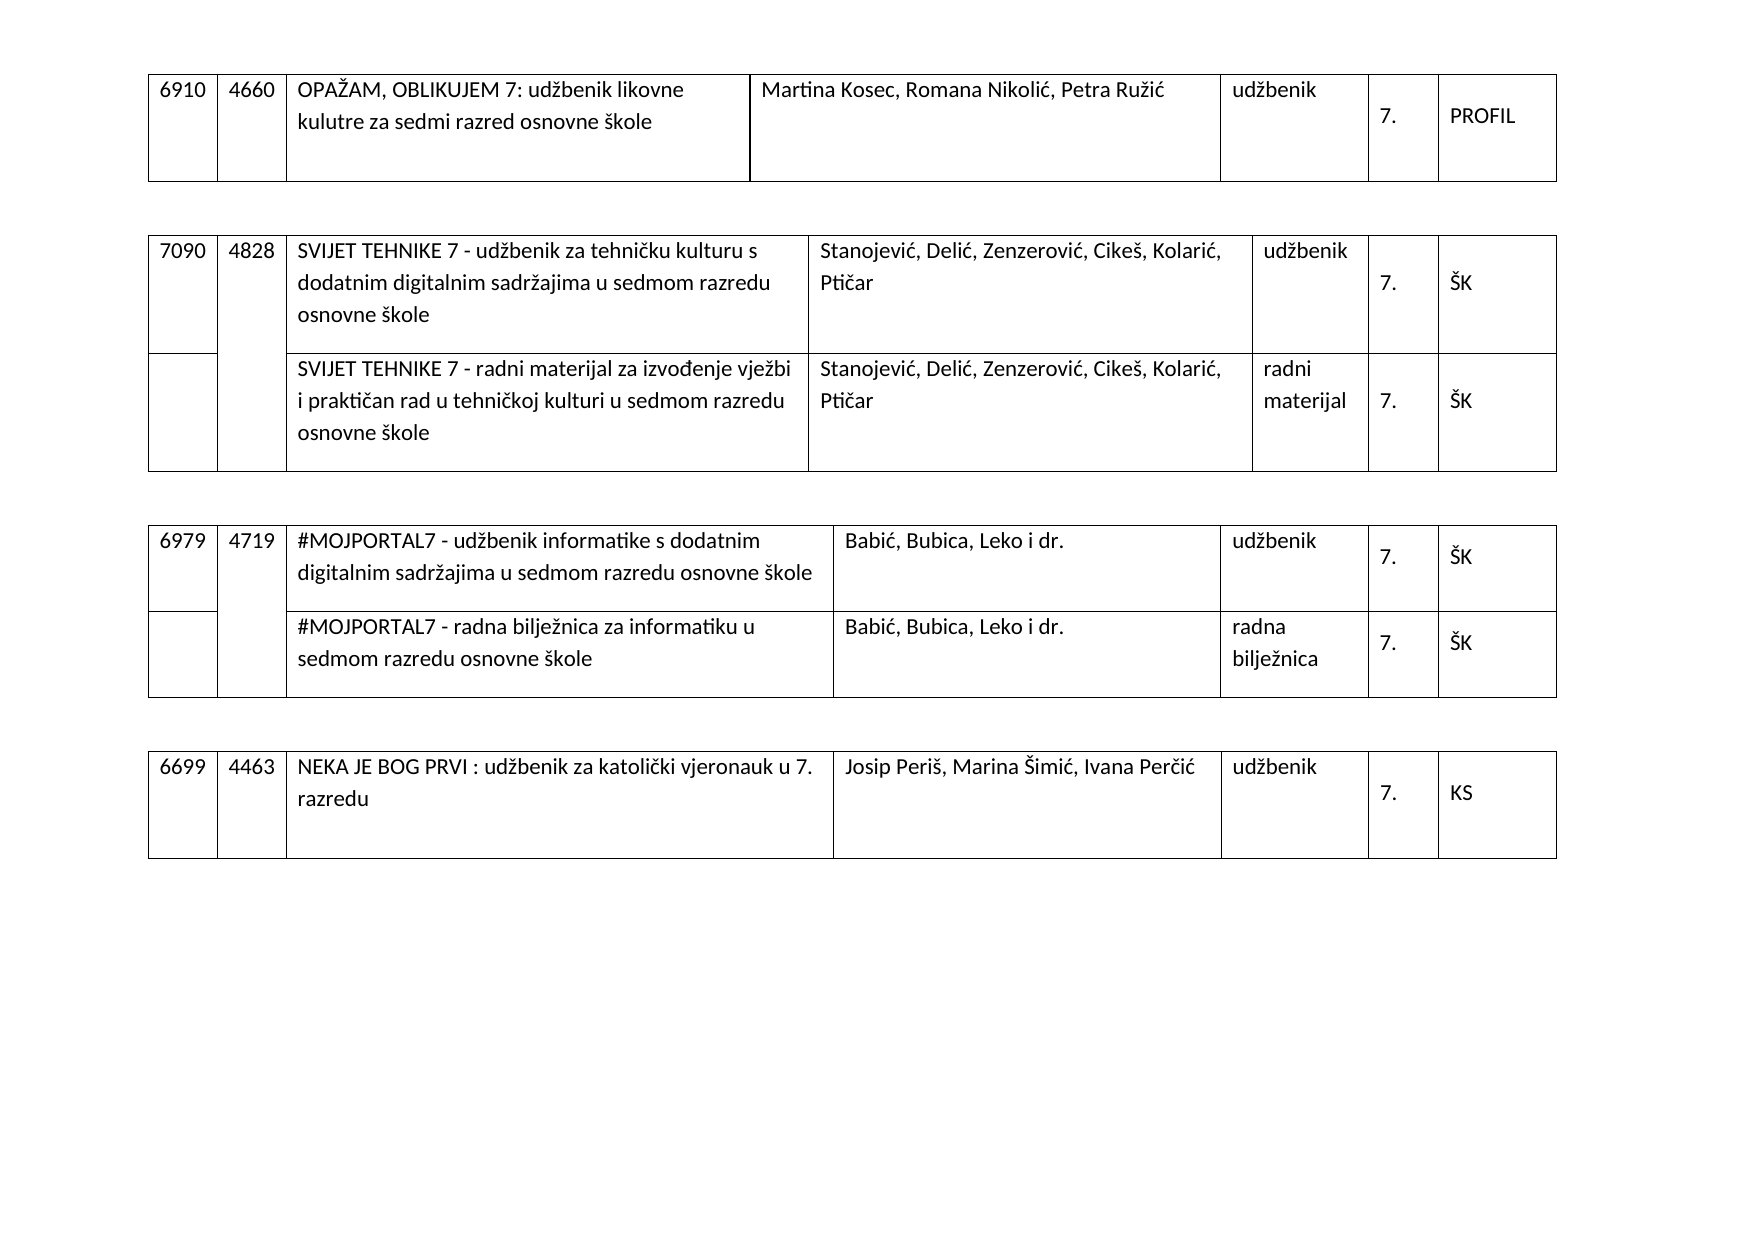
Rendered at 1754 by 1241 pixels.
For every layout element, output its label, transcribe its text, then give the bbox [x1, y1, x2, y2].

table_header ŠK [1439, 526, 1556, 611]
table_cell [149, 354, 217, 471]
table_cell #MOJPORTAL7 - radna bilježnica za informatiku u sedmom razredu osnovne škole [287, 612, 833, 697]
table_cell radni materijal [1253, 354, 1368, 471]
table_header 7. [1369, 526, 1438, 611]
table_header 6979 [149, 526, 217, 611]
table_cell 7. [1369, 354, 1438, 471]
table_header 6910 [149, 75, 217, 181]
table_header ŠK [1439, 236, 1556, 353]
table_header 7. [1369, 236, 1438, 353]
table_cell Stanojević, Delić, Zenzerović, Cikeš, Kolarić, Ptičar [809, 354, 1252, 471]
table_header 4719 [218, 526, 286, 697]
table_header Martina Kosec, Romana Nikolić, Petra Ružić [751, 75, 1220, 181]
table_header udžbenik [1253, 236, 1368, 353]
table_header PROFIL [1439, 75, 1556, 181]
table_cell radna bilježnica [1221, 612, 1368, 697]
table_header OPAŽAM, OBLIKUJEM 7: udžbenik likovne kulutre za sedmi razred osnovne škole [287, 75, 749, 181]
table_header udžbenik [1221, 75, 1368, 181]
table_header NEKA JE BOG PRVI : udžbenik za katolički vjeronauk u 7. razredu [287, 752, 833, 858]
table_header 7. [1369, 75, 1438, 181]
table_header udžbenik [1221, 526, 1368, 611]
table_header 4828 [218, 236, 286, 471]
table_header 7. [1369, 752, 1438, 858]
table_header #MOJPORTAL7 - udžbenik informatike s dodatnim digitalnim sadržajima u sedmom razredu osnovne škole [287, 526, 833, 611]
table_cell SVIJET TEHNIKE 7 - radni materijal za izvođenje vježbi i praktičan rad u tehničkoj kulturi u sedmom razredu osnovne škole [287, 354, 808, 471]
table_cell [149, 612, 217, 697]
table_header 7090 [149, 236, 217, 353]
table_cell Babić, Bubica, Leko i dr. [834, 612, 1220, 697]
table_header Babić, Bubica, Leko i dr. [834, 526, 1220, 611]
table_header udžbenik [1222, 752, 1368, 858]
table_cell ŠK [1439, 354, 1556, 471]
table_cell ŠK [1439, 612, 1556, 697]
table_header Stanojević, Delić, Zenzerović, Cikeš, Kolarić, Ptičar [809, 236, 1252, 353]
table_header 4463 [218, 752, 286, 858]
table_header SVIJET TEHNIKE 7 - udžbenik za tehničku kulturu s dodatnim digitalnim sadržajima u sedmom razredu osnovne škole [287, 236, 808, 353]
table_header 4660 [218, 75, 286, 181]
table_header Josip Periš, Marina Šimić, Ivana Perčić [834, 752, 1221, 858]
table_cell 7. [1369, 612, 1438, 697]
table_header 6699 [149, 752, 217, 858]
table_header KS [1439, 752, 1556, 858]
